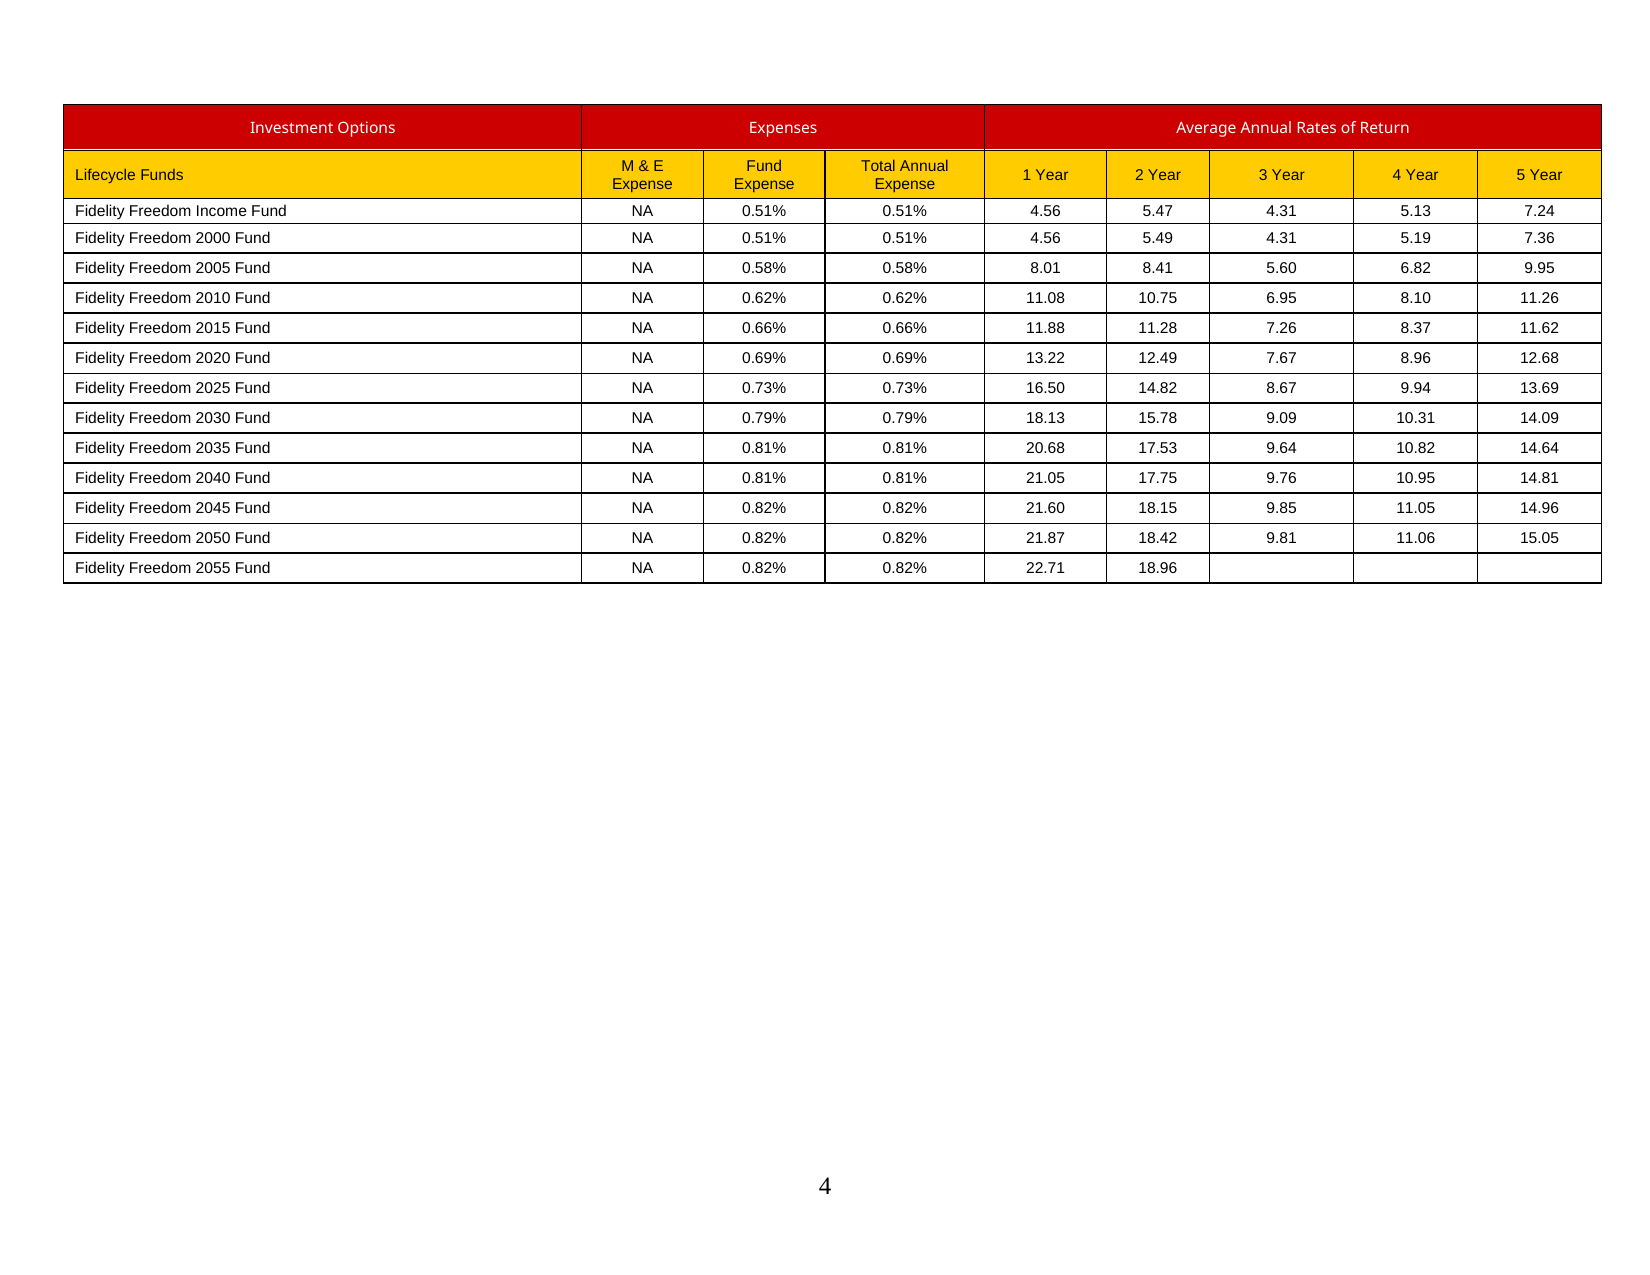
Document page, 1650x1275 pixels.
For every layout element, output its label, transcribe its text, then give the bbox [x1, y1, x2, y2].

table_cell 9.85 [1210, 494, 1353, 522]
table_cell 4 Year [1354, 151, 1477, 198]
table_cell [1210, 554, 1353, 582]
table_cell 16.50 [985, 374, 1106, 402]
table_cell 5.60 [1210, 254, 1353, 282]
table_cell 21.87 [985, 524, 1106, 552]
table_cell 11.08 [985, 284, 1106, 312]
table_cell Lifecycle Funds [64, 151, 581, 198]
table_cell 12.49 [1107, 344, 1209, 372]
table_cell NA [582, 314, 703, 342]
table_cell 18.13 [985, 404, 1106, 432]
table_cell 14.96 [1478, 494, 1601, 522]
table_cell Fidelity Freedom 2040 Fund [64, 464, 581, 492]
table_cell 14.09 [1478, 404, 1601, 432]
table_cell 9.94 [1354, 374, 1477, 402]
table_cell Fidelity Freedom 2025 Fund [64, 374, 581, 402]
table_cell NA [582, 554, 703, 582]
table_cell 15.78 [1107, 404, 1209, 432]
table_cell 13.22 [985, 344, 1106, 372]
table_cell 11.28 [1107, 314, 1209, 342]
table_cell Fidelity Freedom Income Fund [64, 199, 581, 222]
table_cell 4.31 [1210, 199, 1353, 222]
table_cell 22.71 [985, 554, 1106, 582]
table_cell 11.05 [1354, 494, 1477, 522]
table_cell 0.81% [826, 434, 984, 462]
table_cell 18.15 [1107, 494, 1209, 522]
table_cell NA [582, 254, 703, 282]
table_cell 8.96 [1354, 344, 1477, 372]
table_cell 5.13 [1354, 199, 1477, 222]
table_cell 14.64 [1478, 434, 1601, 462]
table_cell 0.62% [704, 284, 824, 312]
table_header Average Annual Rates of Return [985, 105, 1601, 149]
table_cell NA [582, 224, 703, 252]
table_cell 0.58% [704, 254, 824, 282]
table_cell M & E Expense [582, 151, 703, 198]
table_cell 4.56 [985, 224, 1106, 252]
table_cell 9.09 [1210, 404, 1353, 432]
table_cell 11.62 [1478, 314, 1601, 342]
table_cell 5.47 [1107, 199, 1209, 222]
table_cell Fidelity Freedom 2055 Fund [64, 554, 581, 582]
table_cell 0.82% [704, 554, 824, 582]
table_cell 9.81 [1210, 524, 1353, 552]
table_cell 7.24 [1478, 199, 1601, 222]
table_cell NA [582, 524, 703, 552]
table_cell Fidelity Freedom 2045 Fund [64, 494, 581, 522]
table_cell 0.81% [704, 434, 824, 462]
table_cell NA [582, 199, 703, 222]
table_cell 10.82 [1354, 434, 1477, 462]
table_cell 3 Year [1210, 151, 1353, 198]
table_cell 11.88 [985, 314, 1106, 342]
table_cell 8.01 [985, 254, 1106, 282]
table_cell [1478, 554, 1601, 582]
table_cell NA [582, 344, 703, 372]
table_cell 12.68 [1478, 344, 1601, 372]
table_cell 9.64 [1210, 434, 1353, 462]
table_cell 14.82 [1107, 374, 1209, 402]
table_cell 20.68 [985, 434, 1106, 462]
table_cell 17.75 [1107, 464, 1209, 492]
table_cell 0.66% [704, 314, 824, 342]
table_cell 5.19 [1354, 224, 1477, 252]
table_cell 0.51% [826, 224, 984, 252]
table_cell NA [582, 404, 703, 432]
table_cell 9.95 [1478, 254, 1601, 282]
table_cell Fidelity Freedom 2000 Fund [64, 224, 581, 252]
table_cell NA [582, 464, 703, 492]
table_cell 9.76 [1210, 464, 1353, 492]
table_cell 0.69% [826, 344, 984, 372]
table_cell Fidelity Freedom 2005 Fund [64, 254, 581, 282]
table_cell 18.96 [1107, 554, 1209, 582]
table_cell 0.51% [826, 199, 984, 222]
table_cell 4.56 [985, 199, 1106, 222]
table_cell 11.26 [1478, 284, 1601, 312]
table_cell 0.79% [826, 404, 984, 432]
table_cell 0.82% [704, 524, 824, 552]
table_cell Fidelity Freedom 2035 Fund [64, 434, 581, 462]
table_cell 0.66% [826, 314, 984, 342]
table_header Expenses [582, 105, 984, 149]
table_cell 4.31 [1210, 224, 1353, 252]
table_cell 6.82 [1354, 254, 1477, 282]
table_cell 0.81% [704, 464, 824, 492]
table_cell 7.36 [1478, 224, 1601, 252]
table_cell 0.69% [704, 344, 824, 372]
table_cell 0.79% [704, 404, 824, 432]
table_cell 18.42 [1107, 524, 1209, 552]
table_cell 0.82% [826, 524, 984, 552]
table_header Investment Options [64, 105, 581, 149]
table_cell 8.67 [1210, 374, 1353, 402]
table_cell 10.95 [1354, 464, 1477, 492]
table_cell 6.95 [1210, 284, 1353, 312]
table_cell 5.49 [1107, 224, 1209, 252]
table_cell Total Annual Expense [826, 151, 984, 198]
table_cell 21.60 [985, 494, 1106, 522]
table_cell Fidelity Freedom 2050 Fund [64, 524, 581, 552]
table_cell 14.81 [1478, 464, 1601, 492]
table_cell [1354, 554, 1477, 582]
table_cell NA [582, 374, 703, 402]
table_cell 0.73% [826, 374, 984, 402]
table_cell 17.53 [1107, 434, 1209, 462]
table_cell 13.69 [1478, 374, 1601, 402]
table_cell Fund Expense [704, 151, 824, 198]
table_cell 11.06 [1354, 524, 1477, 552]
table_cell 8.41 [1107, 254, 1209, 282]
table_cell Fidelity Freedom 2020 Fund [64, 344, 581, 372]
table_cell Fidelity Freedom 2030 Fund [64, 404, 581, 432]
table_cell 7.67 [1210, 344, 1353, 372]
table_cell Fidelity Freedom 2015 Fund [64, 314, 581, 342]
table_cell 5 Year [1478, 151, 1601, 198]
table_cell 10.75 [1107, 284, 1209, 312]
table_cell 7.26 [1210, 314, 1353, 342]
table_cell 0.81% [826, 464, 984, 492]
table_cell 0.51% [704, 199, 824, 222]
table_cell 0.62% [826, 284, 984, 312]
table_cell 0.82% [826, 494, 984, 522]
table_cell NA [582, 434, 703, 462]
table_cell NA [582, 494, 703, 522]
table_cell 0.73% [704, 374, 824, 402]
table_cell NA [582, 284, 703, 312]
table_cell 0.82% [704, 494, 824, 522]
table_cell 1 Year [985, 151, 1106, 198]
table_cell 0.58% [826, 254, 984, 282]
table_cell 0.82% [826, 554, 984, 582]
table_cell 15.05 [1478, 524, 1601, 552]
table_cell 2 Year [1107, 151, 1209, 198]
table_cell 8.37 [1354, 314, 1477, 342]
table_cell 21.05 [985, 464, 1106, 492]
table_cell 8.10 [1354, 284, 1477, 312]
table_cell 0.51% [704, 224, 824, 252]
table_cell 10.31 [1354, 404, 1477, 432]
table_cell Fidelity Freedom 2010 Fund [64, 284, 581, 312]
